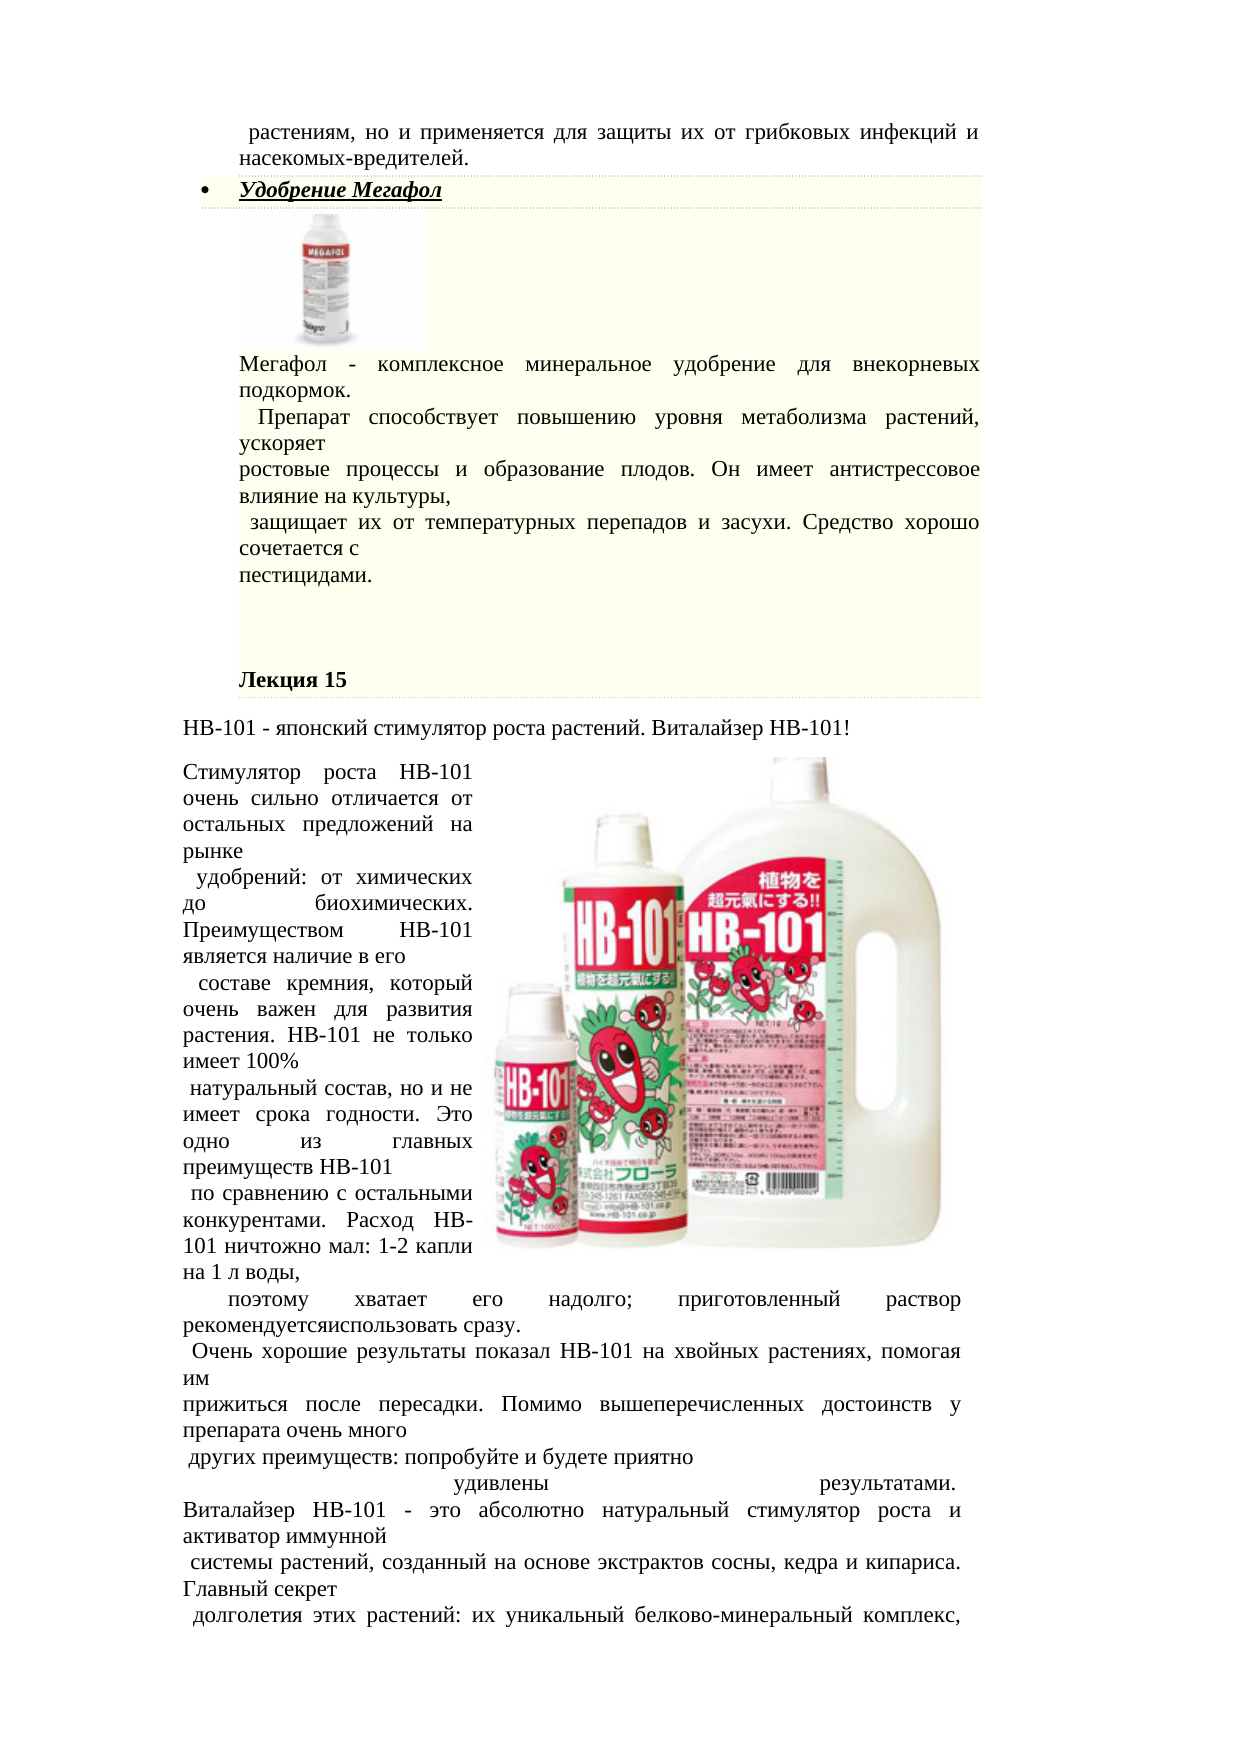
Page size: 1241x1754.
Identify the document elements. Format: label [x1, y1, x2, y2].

picture [238, 208, 427, 350]
picture [473, 757, 963, 1253]
table_cell [164, 118, 981, 1629]
